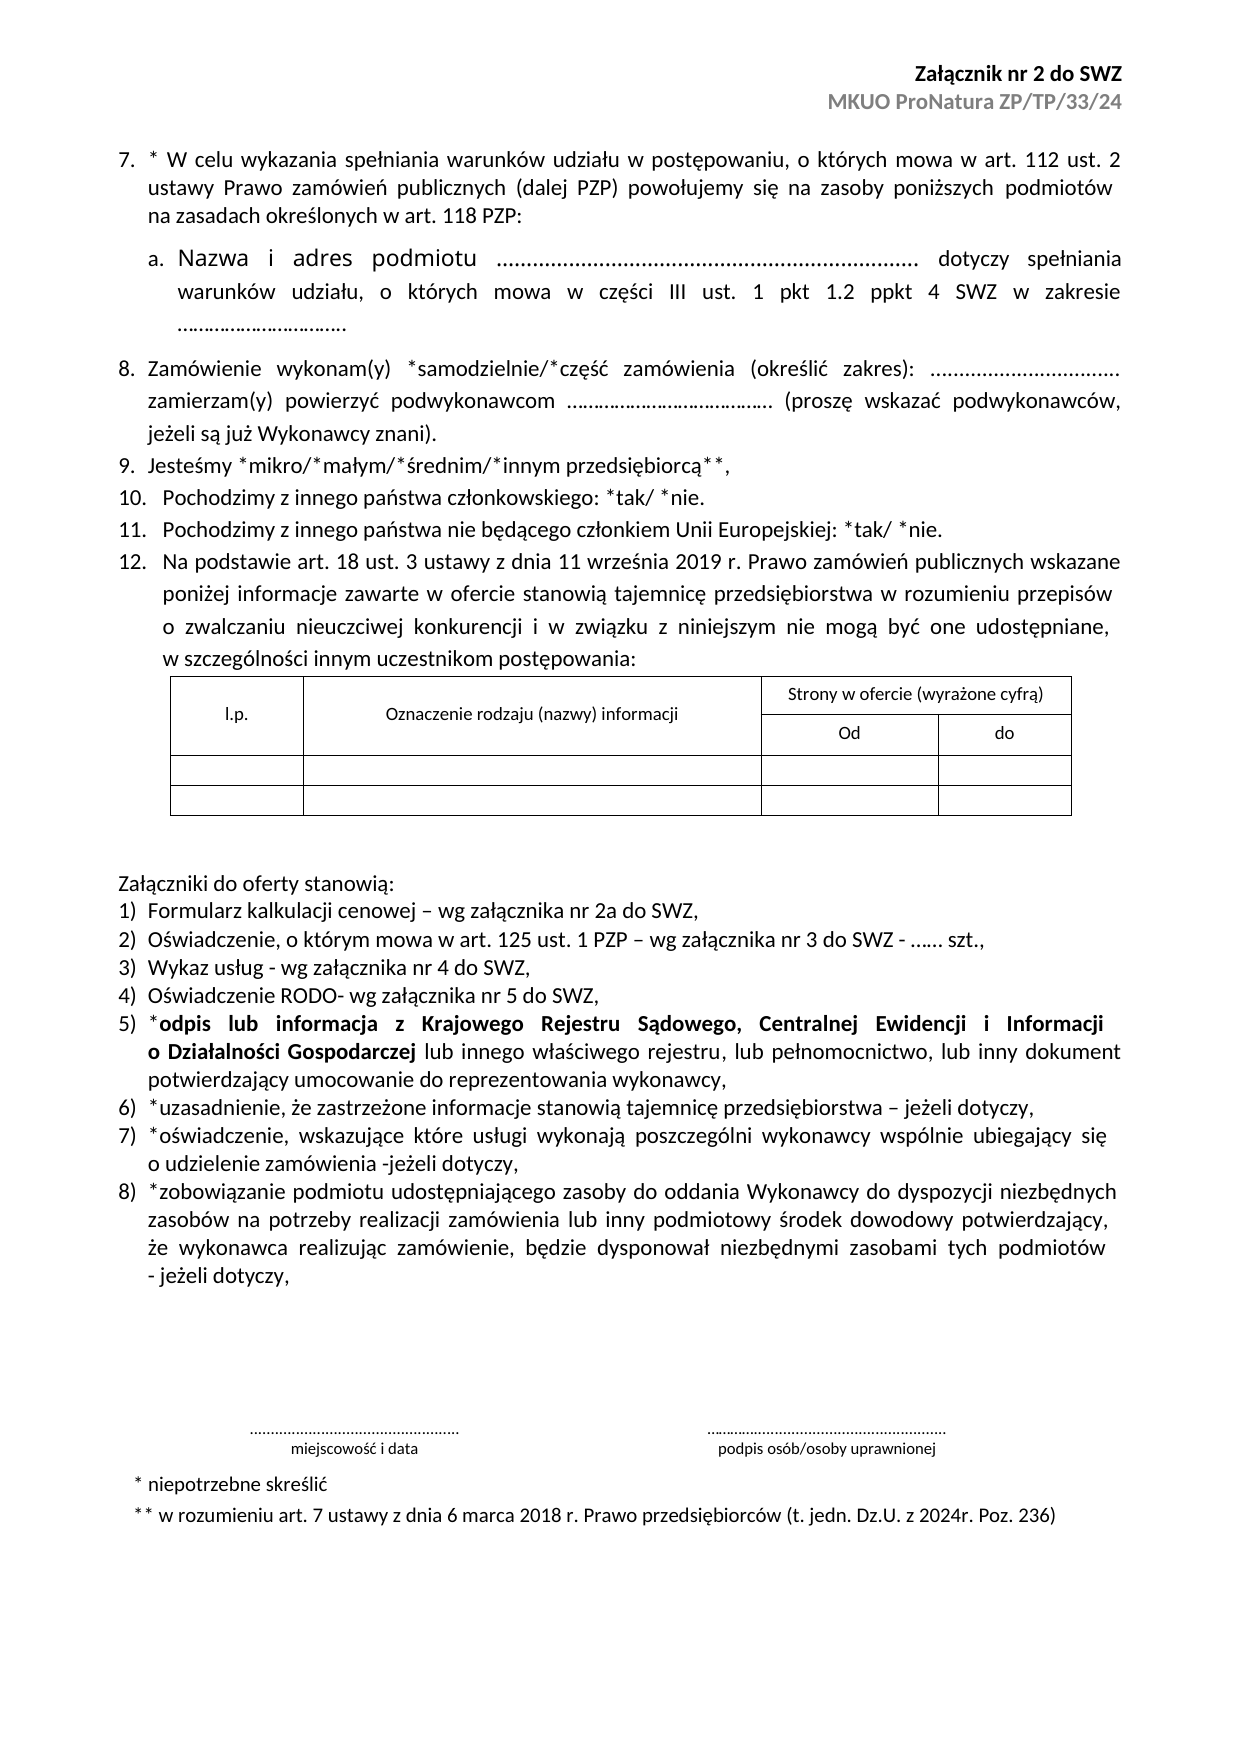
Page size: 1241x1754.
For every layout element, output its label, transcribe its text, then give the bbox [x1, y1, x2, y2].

list Zamówienie wykonam(y) *samodzielnie/*część zamówienia (określić zakres): ................................. zamierzam(y) powierzyć podwykonawcom ………………………………… (proszę wskazać podwykonawców, jeżeli są już Wykonawcy znani). [118, 354, 1122, 447]
list *uzasadnienie, że zastrzeżone informacje stanowią tajemnicę przedsiębiorstwa – jeżeli dotyczy, [118, 1093, 1122, 1121]
table_cell [304, 756, 761, 784]
text * niepotrzebne skreślić [133, 1471, 1122, 1496]
table_header Strony w ofercie (wyrażone cyfrą) [762, 677, 1071, 714]
table_cell do [939, 715, 1071, 754]
table_cell Od [762, 715, 938, 754]
table_cell [171, 786, 303, 814]
list Formularz kalkulacji cenowej – wg załącznika nr 2a do SWZ, [118, 897, 1122, 925]
list Pochodzimy z innego państwa nie będącego członkiem Unii Europejskiej: *tak/ *nie. [118, 515, 1122, 543]
table_cell [762, 756, 938, 784]
list Pochodzimy z innego państwa członkowskiego: *tak/ *nie. [118, 483, 1122, 511]
text miejscowość i data podpis osób/osoby uprawnionej [118, 1438, 1122, 1459]
list Nazwa i adres podmiotu ……………………………………………………………. dotyczy spełniania warunków udziału, o których mowa w części III ust. 1 pkt 1.2 ppkt 4 SWZ w zakresie ………………………….. [148, 242, 1122, 338]
list Na podstawie art. 18 ust. 3 ustawy z dnia 11 września 2019 r. Prawo zamówień publicznych wskazane poniżej informacje zawarte w ofercie stanowią tajemnicę przedsiębiorstwa w rozumieniu przepisów o zwalczaniu nieuczciwej konkurencji i w związku z niniejszym nie mogą być one udostępniane, w szczególności innym uczestnikom postępowania: [118, 547, 1122, 672]
table_cell [171, 756, 303, 784]
list *oświadczenie, wskazujące które usługi wykonają poszczególni wykonawcy wspólnie ubiegający się o udzielenie zamówienia -jeżeli dotyczy, [118, 1121, 1118, 1177]
text ** w rozumieniu art. 7 ustawy z dnia 6 marca 2018 r. Prawo przedsiębiorców (t. jedn. Dz.U. z 2024r. Poz. 236) [133, 1503, 1122, 1528]
list Oświadczenie, o którym mowa w art. 125 ust. 1 PZP – wg załącznika nr 3 do SWZ - …… szt., [118, 925, 1122, 953]
table_cell [939, 756, 1071, 784]
list * W celu wykazania spełniania warunków udziału w postępowaniu, o których mowa w art. 112 ust. 2 ustawy Prawo zamówień publicznych (dalej PZP) powołujemy się na zasoby poniższych podmiotów na zasadach określonych w art. 118 PZP: [118, 145, 1122, 229]
list *odpis lub informacja z Krajowego Rejestru Sądowego, Centralnej Ewidencji i Informacji o Działalności Gospodarczej lub innego właściwego rejestru, lub pełnomocnictwo, lub inny dokument potwierdzający umocowanie do reprezentowania wykonawcy, [118, 1009, 1122, 1093]
table_cell [304, 786, 761, 814]
text Załączniki do oferty stanowią: [118, 869, 1122, 897]
text .................................................. ………….............................................. [118, 1418, 1122, 1438]
table_cell [762, 786, 938, 814]
table_header Oznaczenie rodzaju (nazwy) informacji [304, 677, 761, 754]
list *zobowiązanie podmiotu udostępniającego zasoby do oddania Wykonawcy do dyspozycji niezbędnych zasobów na potrzeby realizacji zamówienia lub inny podmiotowy środek dowodowy potwierdzający, że wykonawca realizując zamówienie, będzie dysponował niezbędnymi zasobami tych podmiotów - jeżeli dotyczy, [118, 1177, 1118, 1289]
table_cell [939, 786, 1071, 814]
list Oświadczenie RODO- wg załącznika nr 5 do SWZ, [118, 981, 1122, 1009]
list Wykaz usług - wg załącznika nr 4 do SWZ, [118, 953, 1122, 981]
list Jesteśmy *mikro/*małym/*średnim/*innym przedsiębiorcą**, [118, 451, 1122, 479]
table_header l.p. [171, 677, 303, 754]
